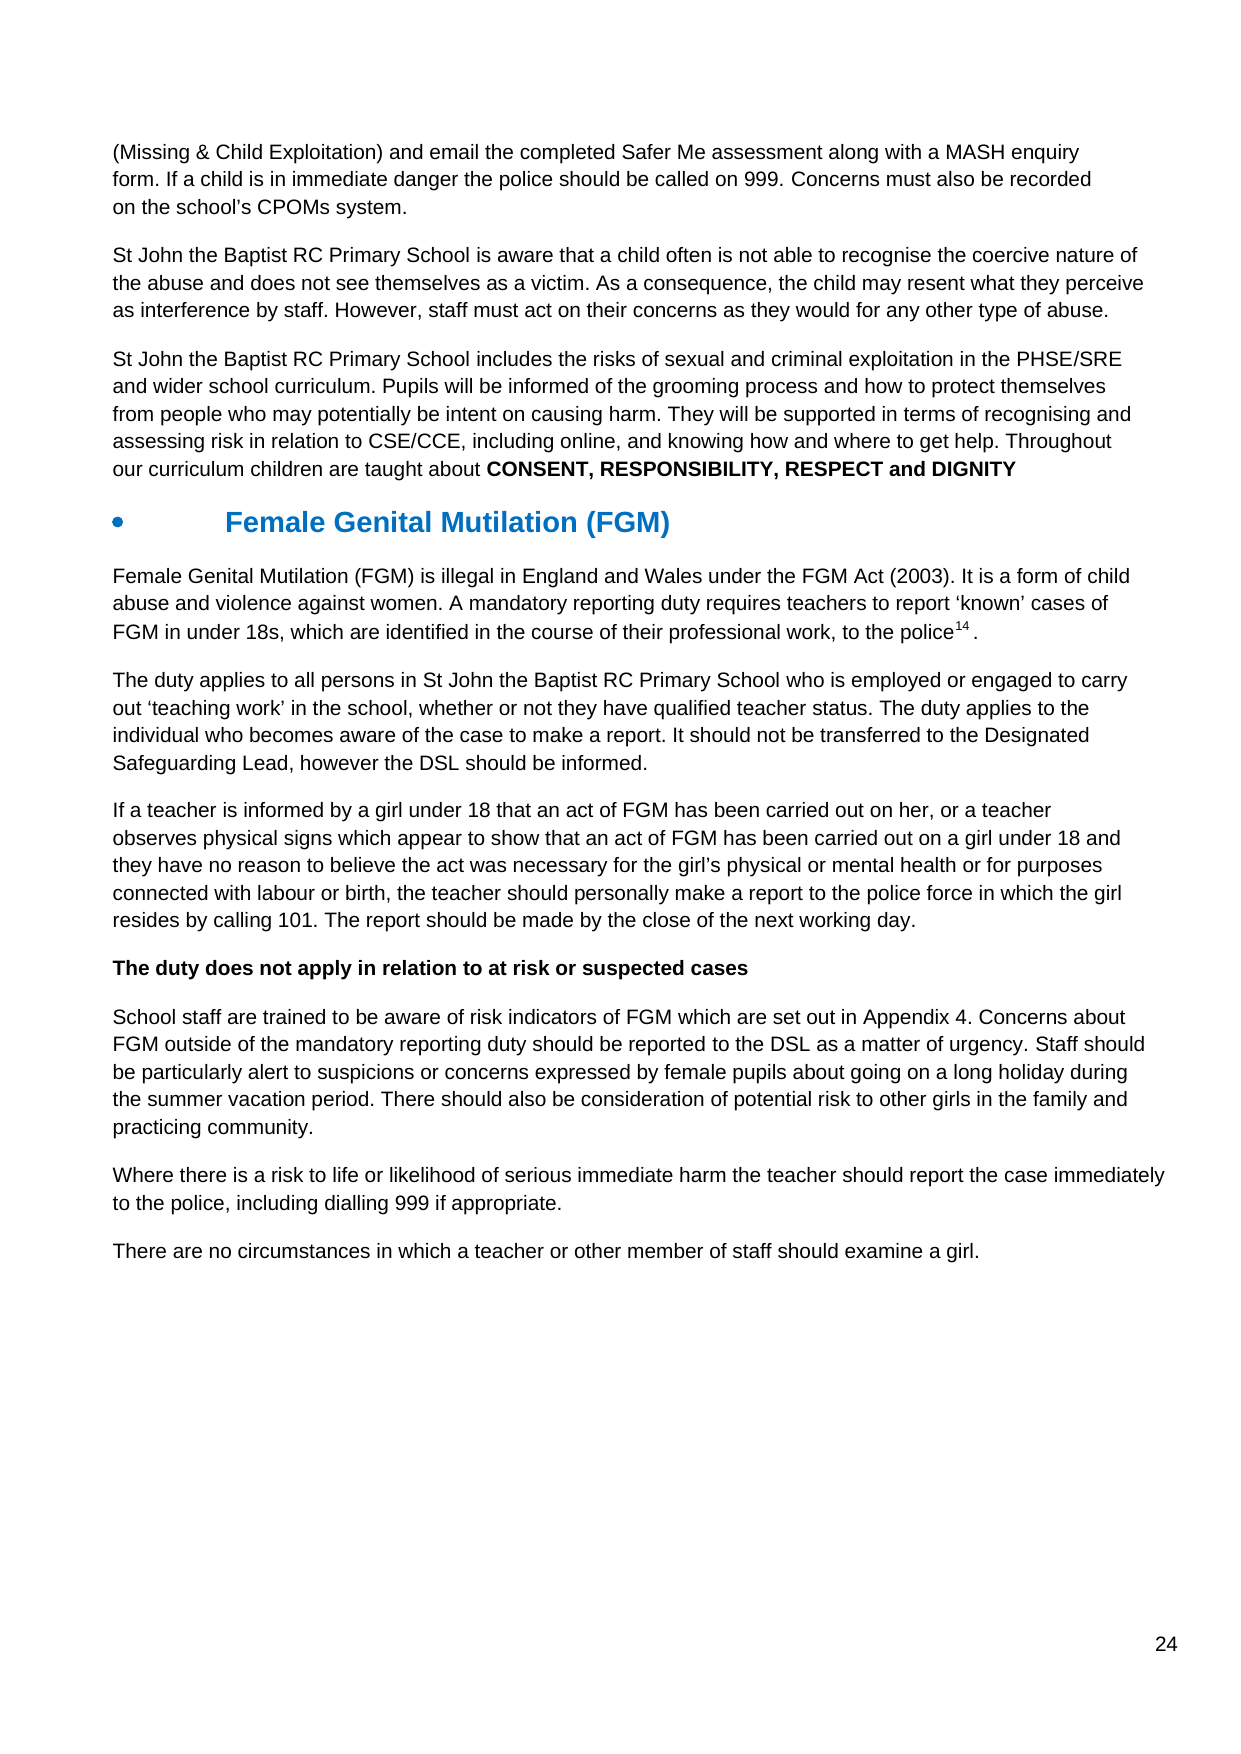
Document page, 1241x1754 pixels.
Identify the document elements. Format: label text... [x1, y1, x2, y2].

text The duty does not apply in relation to at risk or suspected cases [112, 956, 1136, 980]
text There are no circumstances in which a teacher or other member of staff should examine a girl. [112, 1238, 1178, 1262]
subtitle Female Genital Mutilation (FGM) [112, 505, 1178, 539]
text is aware that a child often is not able to recognise the coercive nature of the abuse and does not see themselves as a victim. As a consequence, the child may resent what they perceive as interference by staff. However, staff must act on their concerns as they would for any other type of abuse. [112, 243, 1153, 322]
text The duty applies to all persons in who is employed or engaged to carry out ‘teaching work’ in the school, whether or not they have qualified teacher status. The duty applies to the [112, 668, 1136, 719]
text If a teacher is informed by a girl under 18 that an act of FGM has been carried out on her, or a teacher observes physical signs which appear to show that an act of FGM has been carried out on a girl under 18 and they have no reason to believe the act was necessary for the girl’s physical or mental health or for purposes connected with labour or birth, the teacher should personally make a report to the police force in which the girl resides by calling 101. The report should be made by the close of the next working day. [112, 798, 1136, 932]
text individual who becomes aware of the case to make a report. It should not be transferred to the Designated Safeguarding Lead, however the DSL should be informed. [112, 723, 1178, 774]
text includes the risks of sexual and criminal exploitation in the PHSE/SRE and wider school curriculum. Pupils will be informed of the grooming process and how to protect themselves from people who may potentially be intent on causing harm. They will be supported in terms of recognising and assessing risk in relation to CSE/CCE, including online, and knowing how and where to get help. Throughout our curriculum children are taught about CONSENT RESPONSIBILITY RESPECT and DIGNITY [112, 346, 1142, 480]
text Female Genital Mutilation (FGM) is illegal in England and Wales under the FGM Act (2003). It is a form of child abuse and violence against women. A mandatory reporting duty requires teachers to report ‘known’ cases of FGM in under 18s, which are identified in the course of their professional work, to the police14 . [112, 564, 1136, 644]
text School staff are trained to be aware of risk indicators of FGM which are set out in Appendix 4. Concerns about FGM outside of the mandatory reporting duty should be reported to the DSL as a matter of urgency. Staff should be particularly alert to suspicions or concerns expressed by female pupils about going on a long holiday during the summer vacation period. There should also be consideration of potential risk to other girls in the family and practicing community. [112, 1004, 1153, 1138]
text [112, 139, 1120, 218]
text Where there is a risk to life or likelihood of serious immediate harm the teacher should report the case immediately to the police, including dialling 999 if appropriate. [112, 1163, 1178, 1214]
